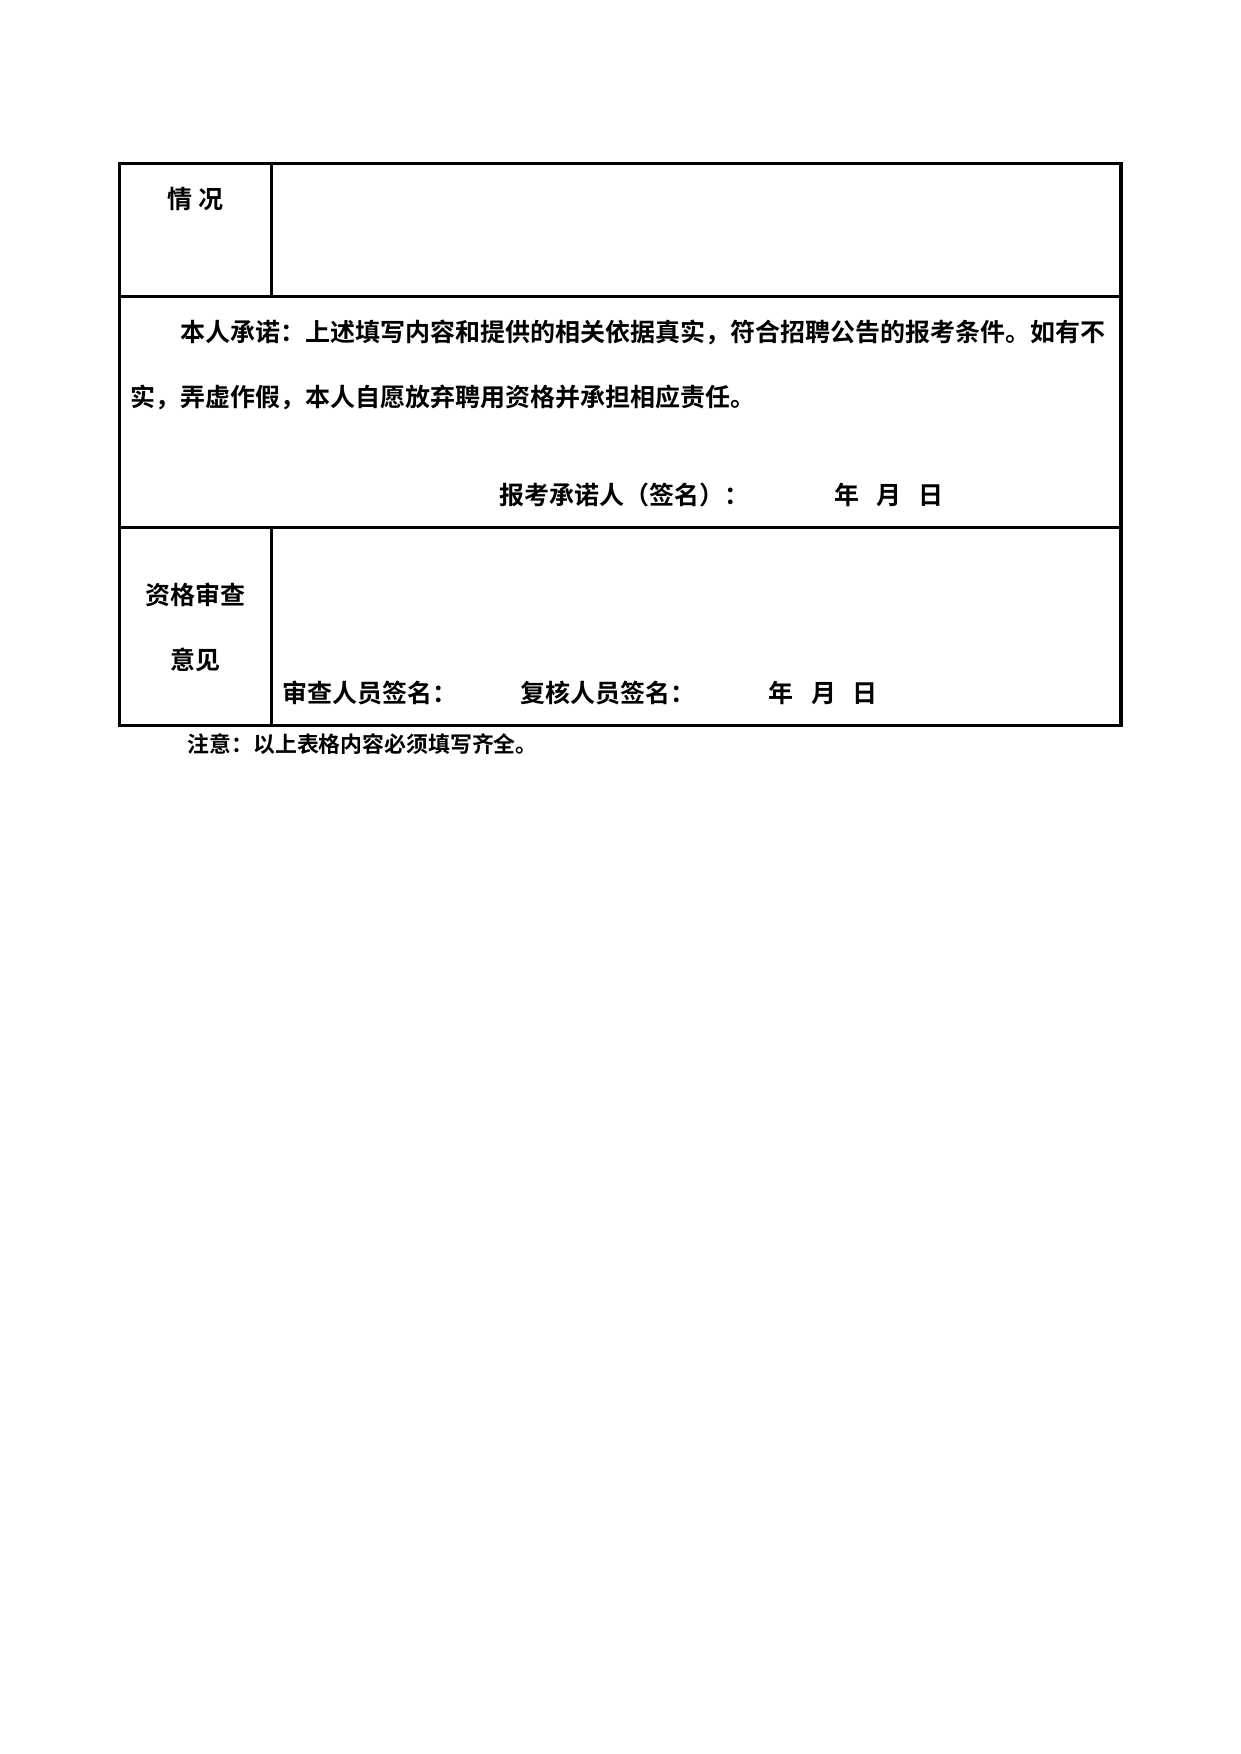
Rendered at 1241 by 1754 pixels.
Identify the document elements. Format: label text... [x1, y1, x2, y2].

table_cell [273, 165, 1119, 295]
table_cell 获 奖 情 况 [121, 165, 270, 295]
table_cell 资格审查 意见 [121, 529, 270, 724]
table_cell 审查人员签名： 复核人员签名： 年 月 日 [273, 529, 1119, 724]
table_cell 本人承诺：上述填写内容和提供的相关依据真实，符合招聘公告的报考条件。如有不实，弄虚作假，本人自愿放弃聘用资格并承担相应责任。 报考承诺人（签名）： 年 月 日 [121, 298, 1119, 526]
text 注意：以上表格内容必须填写齐全。 [187, 727, 1053, 759]
